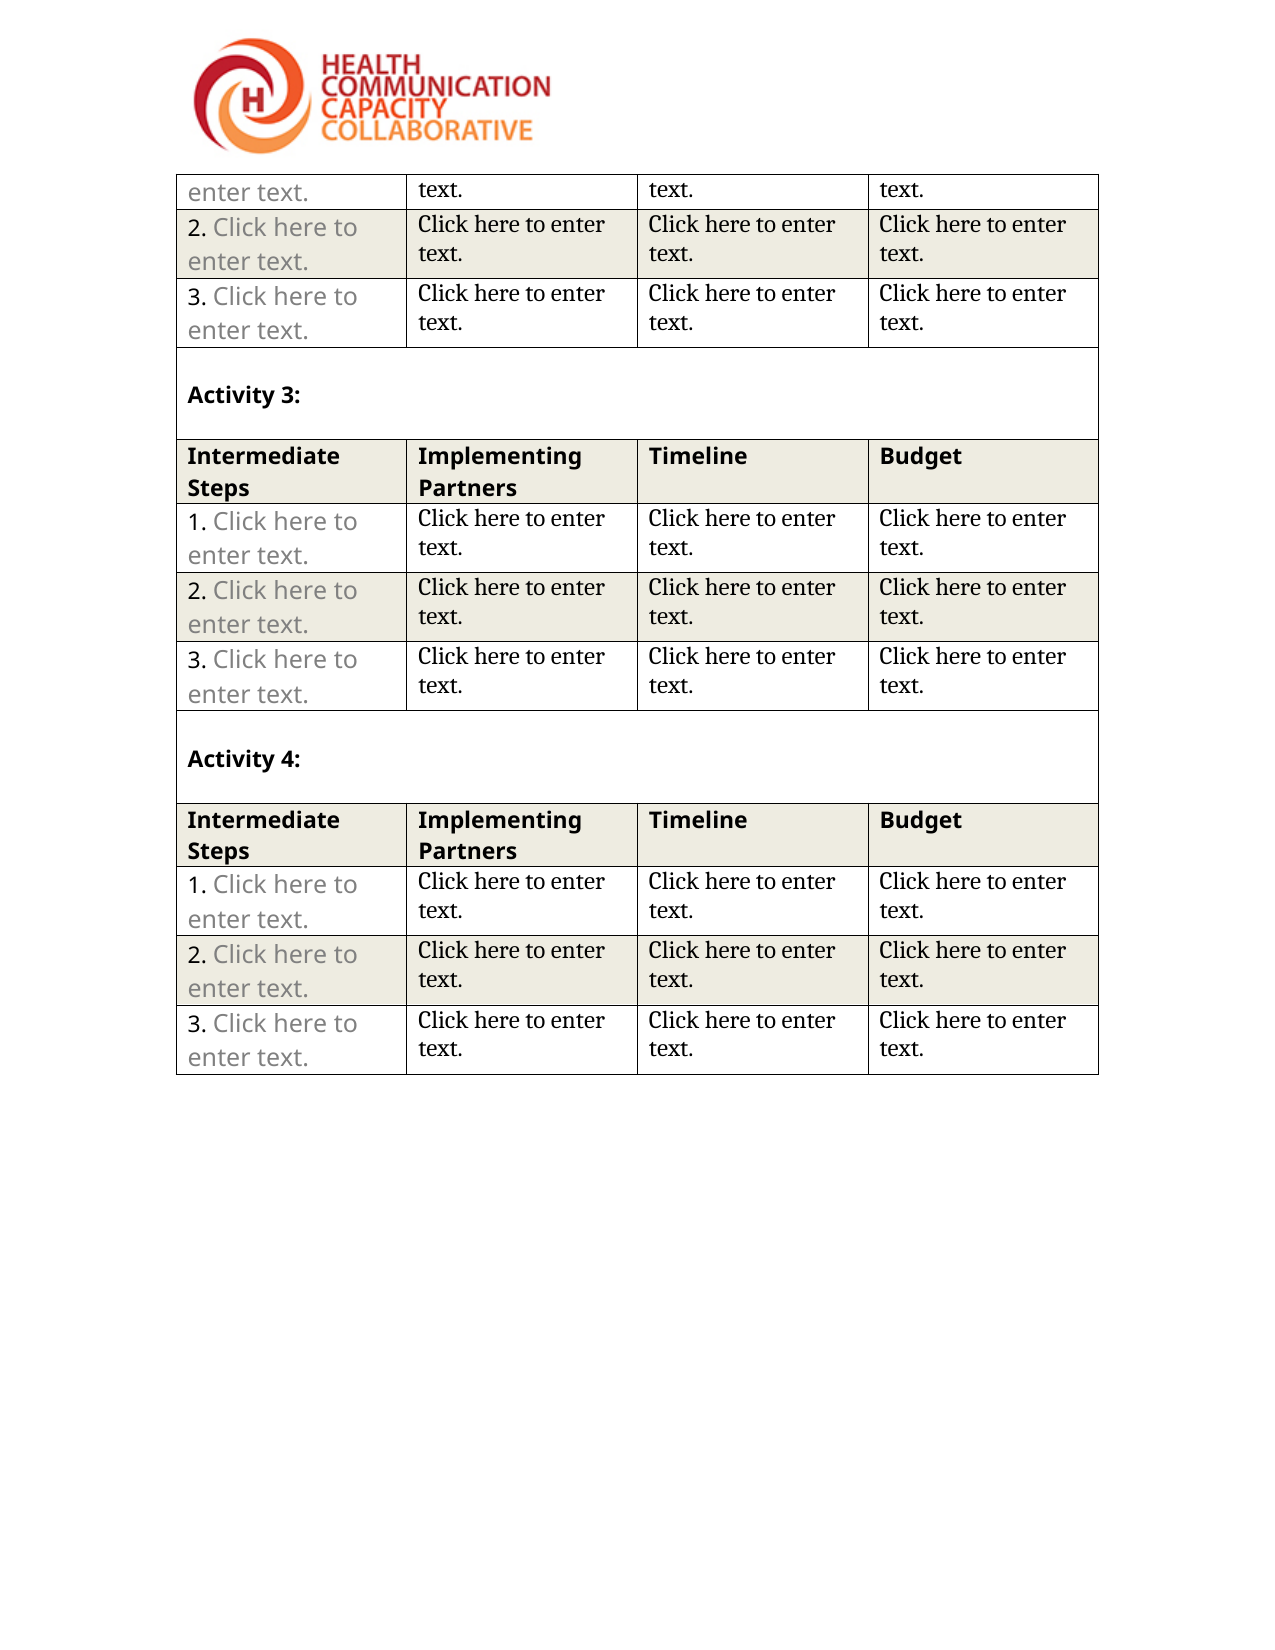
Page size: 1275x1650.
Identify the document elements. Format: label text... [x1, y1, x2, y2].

table_cell Intermediate Steps [177, 804, 406, 866]
table_cell Implementing Partners [407, 804, 637, 866]
table_cell Intermediate Steps [177, 440, 406, 503]
table_cell 1. [177, 175, 406, 209]
table_cell 2. [177, 936, 406, 1004]
table_cell Budget [869, 440, 1098, 503]
table_cell 2. [177, 210, 406, 278]
table_cell Timeline [638, 804, 868, 866]
table_cell Implementing Partners [407, 440, 637, 503]
table_cell Timeline [638, 440, 868, 503]
table_cell 3. [177, 279, 406, 347]
table_cell 3. [177, 642, 406, 710]
table_cell 2. [177, 573, 406, 641]
table_cell 3. [177, 1006, 406, 1074]
table_cell Activity 3: [177, 348, 1098, 439]
table_cell 1. [177, 867, 406, 935]
table_cell Budget [869, 804, 1098, 866]
table_cell 1. [177, 504, 406, 572]
table_cell Activity 4: [177, 711, 1098, 803]
picture [168, 18, 582, 174]
